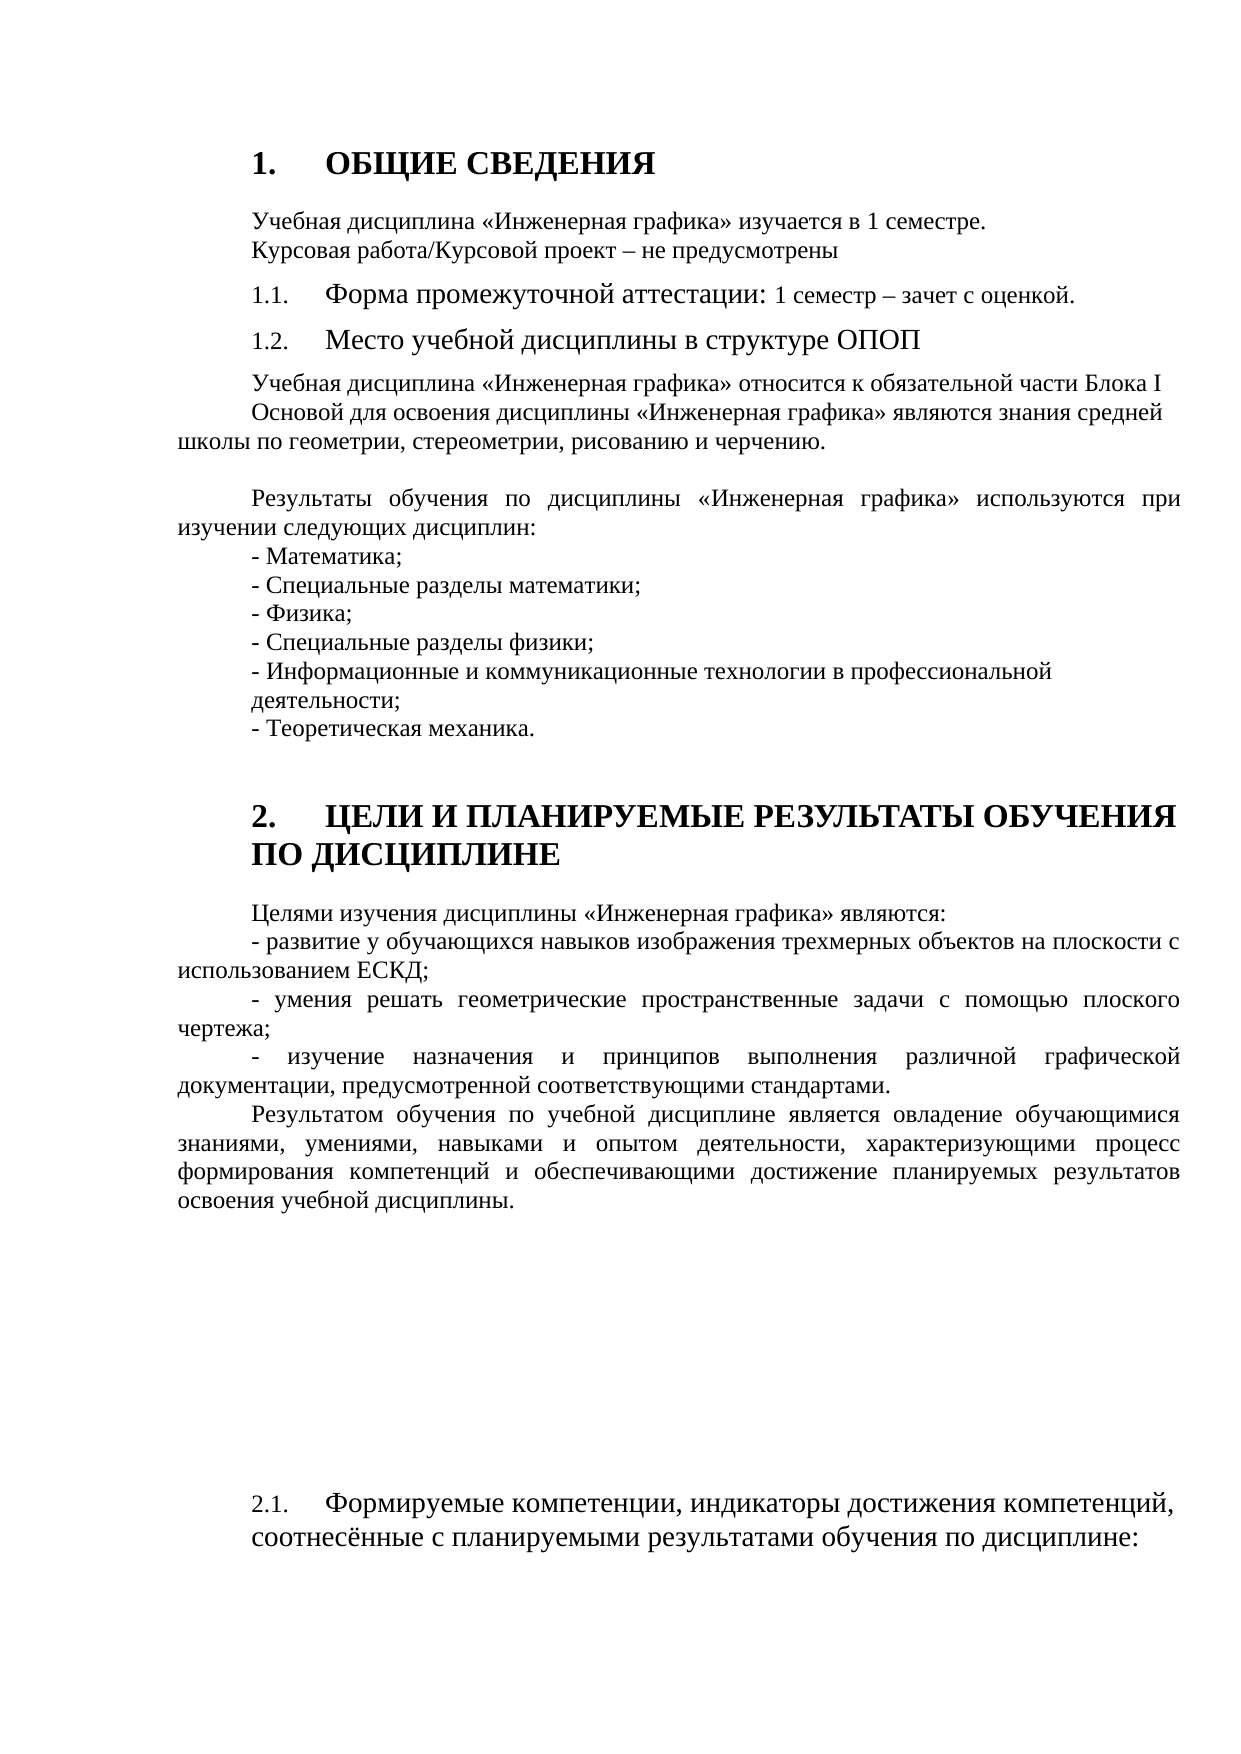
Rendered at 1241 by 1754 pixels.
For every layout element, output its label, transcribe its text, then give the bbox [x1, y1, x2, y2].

list - изучение назначения и принципов выполнения различной графической документации, предусмотренной соответствующими стандартами. [177, 1041, 1181, 1099]
list Результатом обучения по учебной дисциплине является овладение обучающимися знаниями, умениями, навыками и опытом деятельности, характеризующими процесс формирования компетенций и обеспечивающими достижение планируемых результатов освоения учебной дисциплины. [177, 1099, 1181, 1214]
list Результаты обучения по дисциплины «Инженерная графика» используются при изучении следующих дисциплин: [177, 483, 1181, 541]
subtitle ОБЩИЕ СВЕДЕНИЯ [251, 143, 1181, 181]
list Учебная дисциплина «Инженерная графика» изучается в 1 семестре. [177, 206, 1181, 235]
subtitle Место учебной дисциплины в структуре ОПОП [251, 322, 1181, 356]
text - Физика; [251, 598, 1181, 627]
text - Теоретическая механика. [251, 713, 1181, 742]
list Учебная дисциплина «Инженерная графика» относится к обязательной части Блока I [177, 368, 1181, 397]
list - Математика; [177, 541, 1181, 570]
text - Специальные разделы физики; [251, 627, 1181, 656]
list Курсовая работа/Курсовой проект – не предусмотрены [177, 235, 1181, 264]
list - умения решать геометрические пространственные задачи с помощью плоского чертежа; [177, 984, 1181, 1041]
list - развитие у обучающихся навыков изображения трехмерных объектов на плоскости с использованием ЕСКД; [177, 926, 1181, 984]
list - Специальные разделы математики; [177, 570, 1181, 598]
list Целями изучения дисциплины «Инженерная графика» являются: [177, 898, 1181, 926]
subtitle Формируемые компетенции, индикаторы достижения компетенций, соотнесённые с планируемыми результатами обучения по дисциплине: [251, 1485, 1181, 1552]
subtitle ЦЕЛИ И ПЛАНИРУЕМЫЕ РЕЗУЛЬТАТЫ ОБУЧЕНИЯ ПО ДИСЦИПЛИНЕ [251, 796, 1181, 873]
subtitle Форма промежуточной аттестации: 1 семестр – зачет с оценкой. [251, 276, 1181, 310]
text Основой для освоения дисциплины «Инженерная графика» являются знания средней школы по геометрии, стереометрии, рисованию и черчению. [177, 397, 1181, 455]
text - Информационные и коммуникационные технологии в профессиональной деятельности; [251, 656, 1181, 713]
